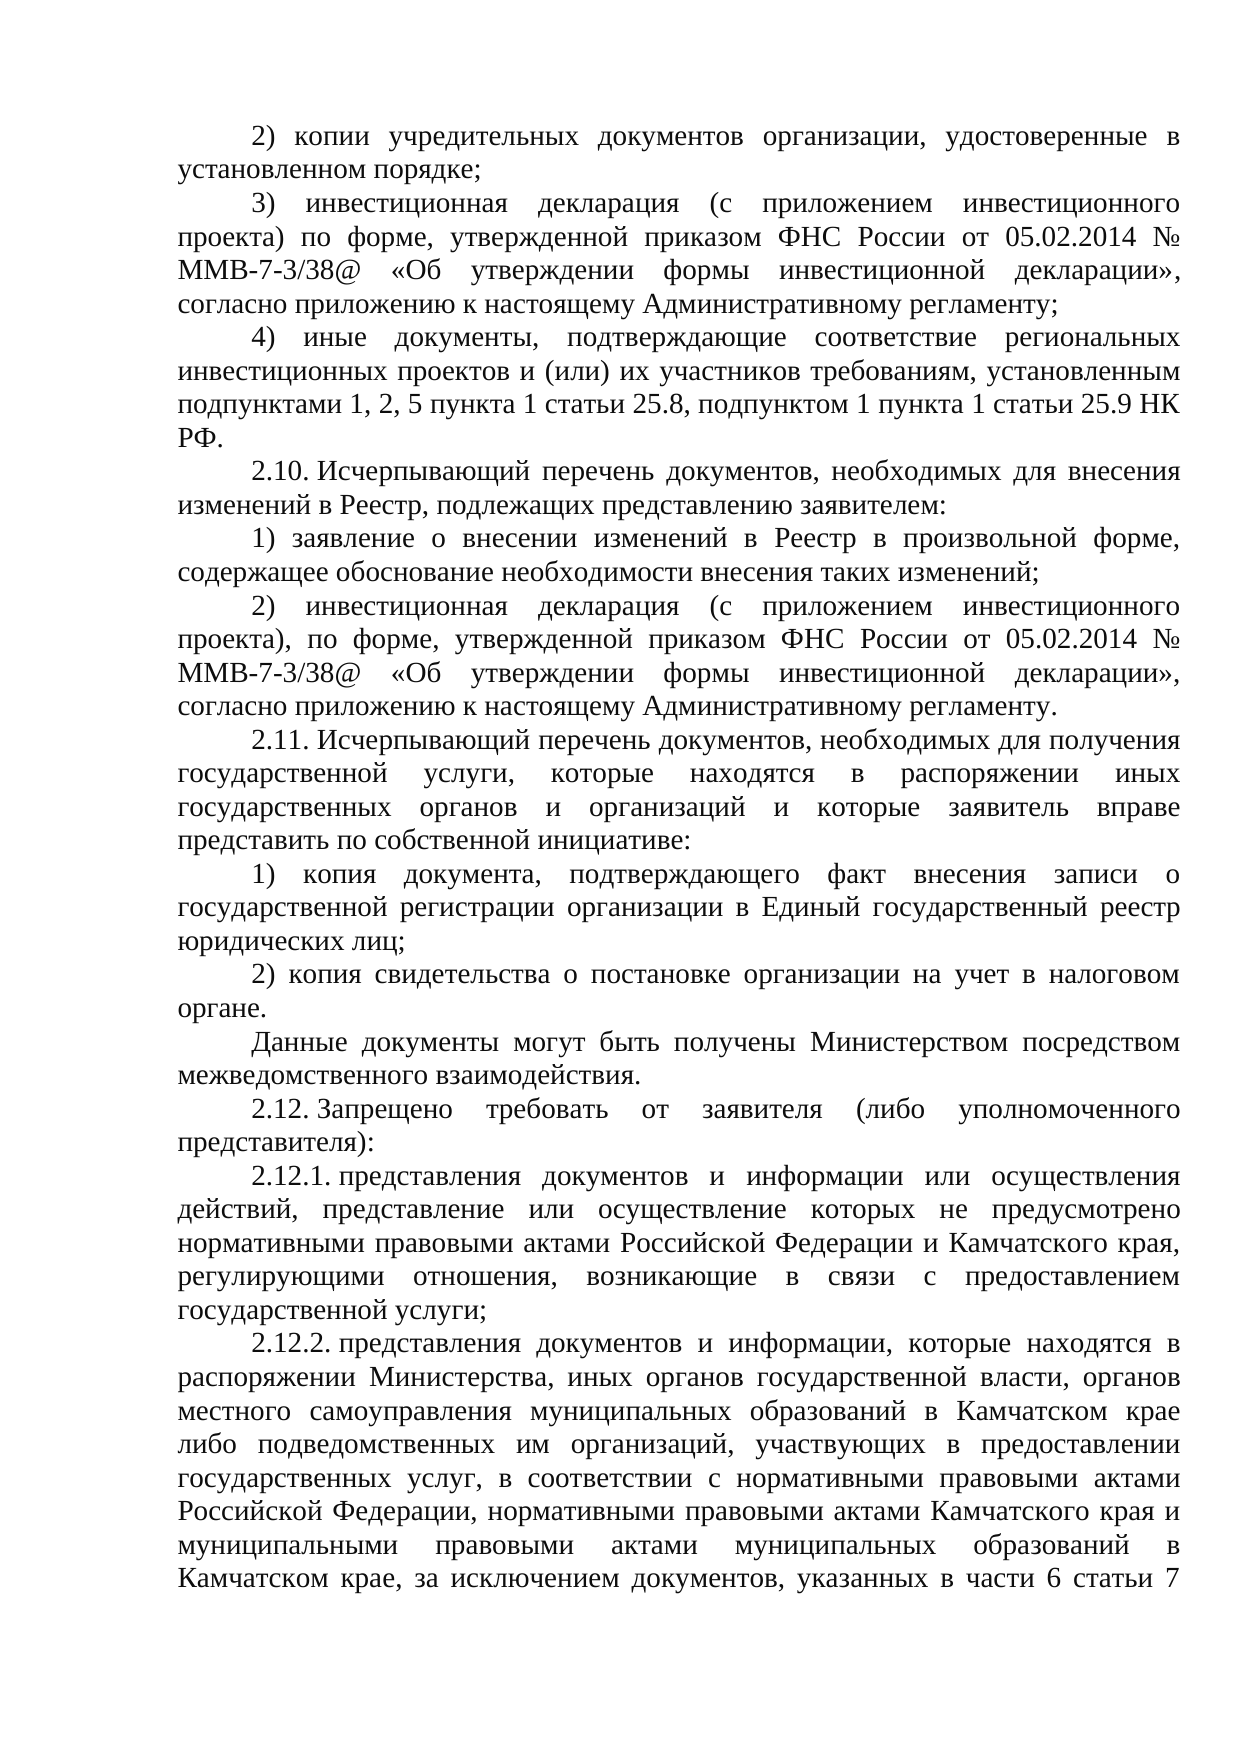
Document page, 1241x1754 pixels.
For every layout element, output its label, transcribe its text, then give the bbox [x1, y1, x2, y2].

text Данные документы могут быть получены Министерством посредством межведомственного взаимодействия. [177, 1024, 1181, 1091]
list Исчерпывающий перечень документов, необходимых для внесения изменений в Реестр, подлежащих представлению заявителем: [177, 453, 1181, 521]
text 3) инвестиционная декларация (с приложением инвестиционного проекта) по форме, утвержденной приказом ФНС России от 05.02.2014 № ММВ-7-3/38@ «Об утверждении формы инвестиционной декларации», согласно приложению к настоящему Административному регламенту; [177, 185, 1181, 319]
list Запрещено требовать от заявителя (либо уполномоченного представителя): [177, 1091, 1181, 1158]
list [177, 1326, 1181, 1594]
text 1) копия документа, подтверждающего факт внесения записи о государственной регистрации организации в Единый государственный реестр юридических лиц; [177, 856, 1181, 957]
text 2) копии учредительных документов организации, удостоверенные в установленном порядке; [177, 118, 1181, 185]
list представления документов и информации или осуществления действий, представление или осуществление которых не предусмотрено нормативными правовыми актами Российской Федерации и Камчатского края, регулирующими отношения, возникающие в связи с предоставлением государственной услуги; [177, 1158, 1181, 1326]
list Исчерпывающий перечень документов, необходимых для получения государственной услуги, которые находятся в распоряжении иных государственных органов и организаций и которые заявитель вправе представить по собственной инициативе: [177, 722, 1181, 856]
text 2) инвестиционная декларация (с приложением инвестиционного проекта), по форме, утвержденной приказом ФНС России от 05.02.2014 № ММВ-7-3/38@ «Об утверждении формы инвестиционной декларации», согласно приложению к настоящему Административному регламенту. [177, 588, 1181, 722]
text 4) иные документы, подтверждающие соответствие региональных инвестиционных проектов и (или) их участников требованиям, установленным подпунктами 1, 2, 5 пункта 1 статьи 25.8, подпунктом 1 пункта 1 статьи 25.9 НК РФ. [177, 319, 1181, 453]
text 2) копия свидетельства о постановке организации на учет в налоговом органе. [177, 957, 1181, 1024]
text 1) заявление о внесении изменений в Реестр в произвольной форме, содержащее обоснование необходимости внесения таких изменений; [177, 521, 1181, 588]
